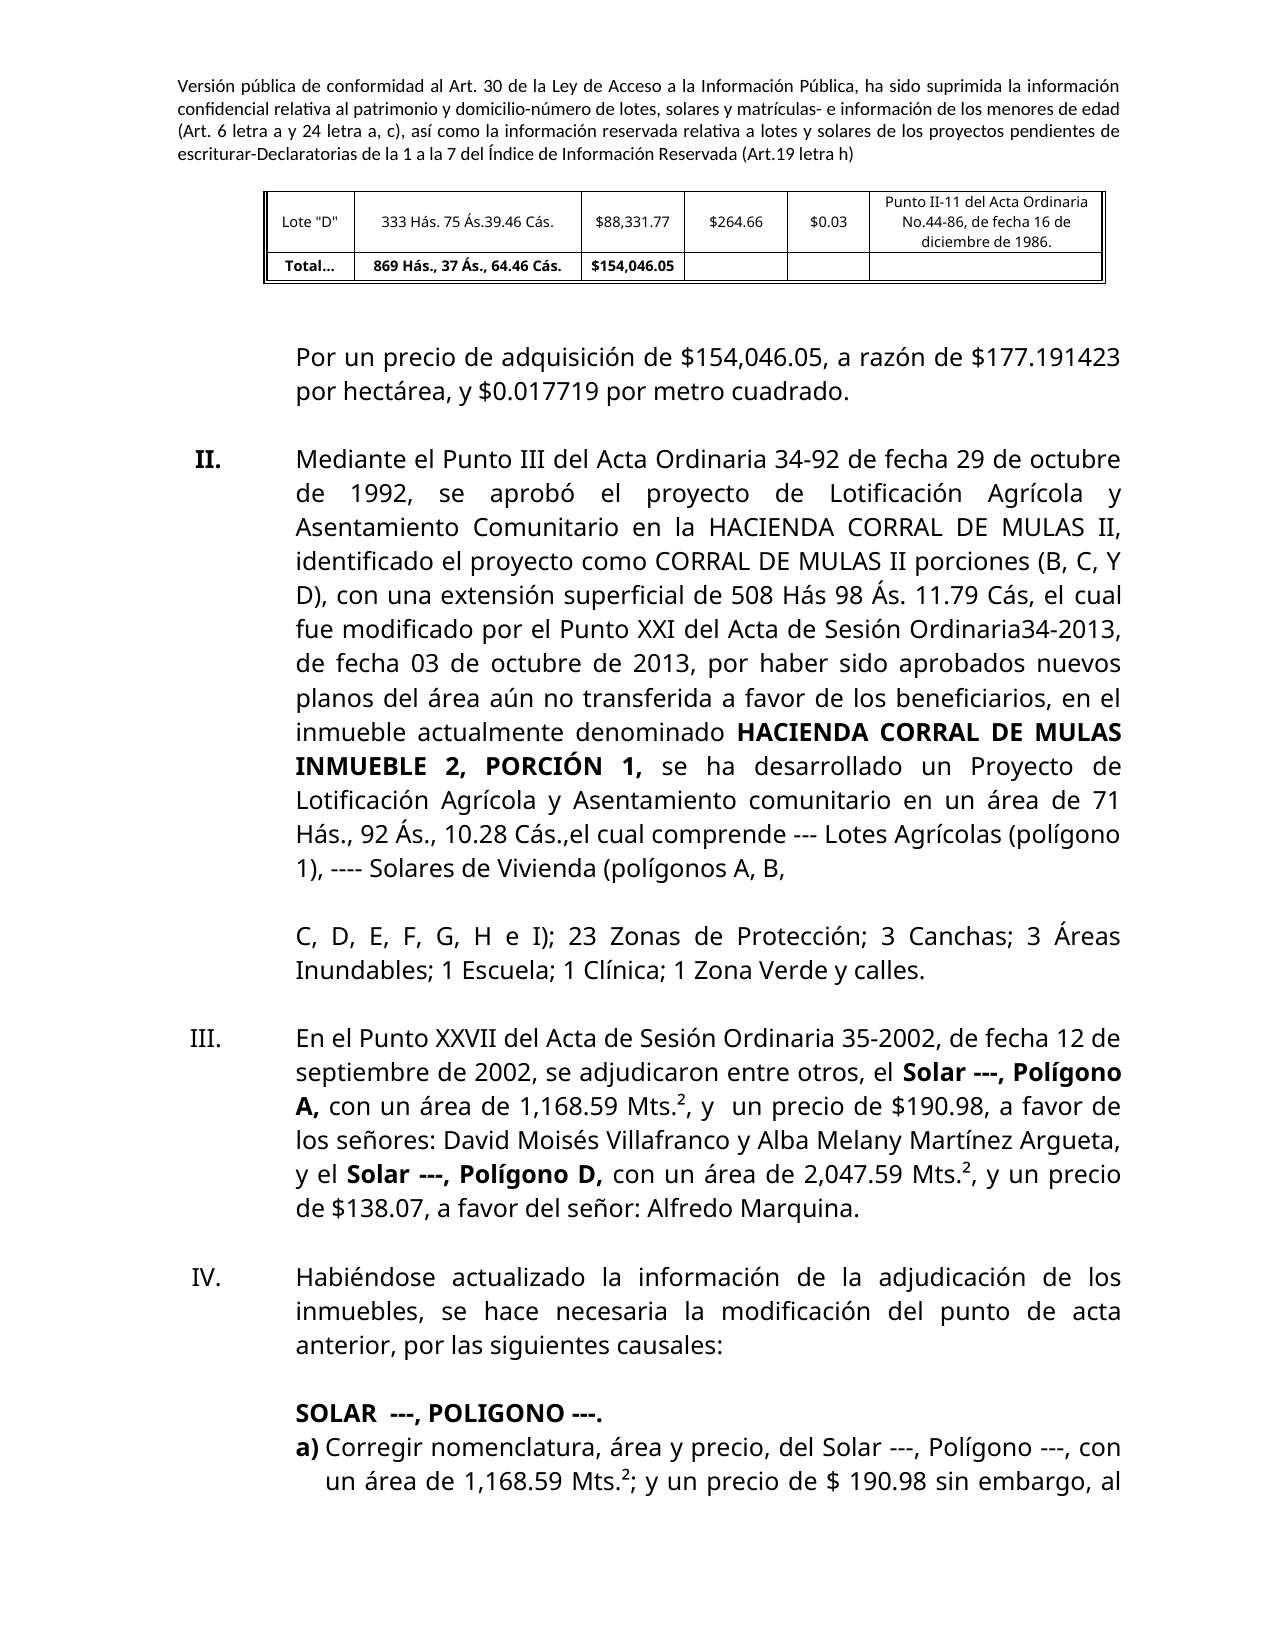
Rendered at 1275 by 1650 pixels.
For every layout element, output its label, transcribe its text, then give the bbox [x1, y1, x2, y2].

table_cell $154,046.05 [582, 253, 684, 279]
list Habiéndose actualizado la información de la adjudicación de los inmuebles, se hace necesaria la modificación del punto de acta anterior, por las siguientes causales: [222, 1259, 1122, 1361]
text Por un precio de adquisición de $154,046.05, a razón de $177.191423 por hectárea, y $0.017719 por metro cuadrado. [295, 339, 1122, 408]
table_cell $264.66 [685, 192, 787, 252]
list En el Punto XXVII del Acta de Sesión Ordinaria 35-2002, de fecha 12 de septiembre de 2002, se adjudicaron entre otros, el Solar ---, Polígono A, con un área de 1,168.59 Mts.², y un precio de $190.98, a favor de los señores: David Moisés Villafranco y Alba Melany Martínez Argueta, y el Solar ---, Polígono D, con un área de 2,047.59 Mts.², y un precio de $138.07, a favor del señor: Alfredo Marquina. [222, 1021, 1122, 1225]
table_cell [870, 253, 1101, 279]
table_cell [685, 253, 787, 279]
table_cell 869 Hás., 37 Ás., 64.46 Cás. [355, 253, 581, 279]
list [295, 1429, 1122, 1498]
table_cell [788, 253, 869, 279]
table_cell Total… [268, 253, 354, 279]
list Mediante el Punto III del Acta Ordinaria 34-92 de fecha 29 de octubre de 1992, se aprobó el proyecto de Lotificación Agrícola y Asentamiento Comunitario en la HACIENDA CORRAL DE MULAS II, identificado el proyecto como CORRAL DE MULAS II porciones (B, C, Y D), con una extensión superficial de 508 Hás 98 Ás. 11.79 Cás, el cual fue modificado por el Punto XXI del Acta de Sesión Ordinaria34-2013, de fecha 03 de octubre de 2013, por haber sido aprobados nuevos planos del área aún no transferida a favor de los beneficiarios, en el inmueble actualmente denominado HACIENDA CORRAL DE MULAS INMUEBLE 2, PORCIÓN 1, se ha desarrollado un Proyecto de Lotificación Agrícola y Asentamiento comunitario en un área de 71 Hás., 92 Ás., 10.28 Cás.,el cual comprende --- Lotes Agrícolas (polígono 1), ---- Solares de Vivienda (polígonos A, B, [222, 442, 1122, 884]
table_cell $88,331.77 [582, 192, 684, 252]
table_cell Punto II-11 del Acta Ordinaria No.44-86, de fecha 16 de diciembre de 1986. [870, 192, 1101, 252]
text SOLAR ---, POLIGONO ---. [207, 1396, 1122, 1429]
table_cell Lote "D" [268, 192, 354, 252]
list C, D, E, F, G, H e I); 23 Zonas de Protección; 3 Canchas; 3 Áreas Inundables; 1 Escuela; 1 Clínica; 1 Zona Verde y calles. [295, 919, 1122, 987]
table_cell $0.03 [788, 192, 869, 252]
table_cell 333 Hás. 75 Ás.39.46 Cás. [355, 192, 581, 252]
